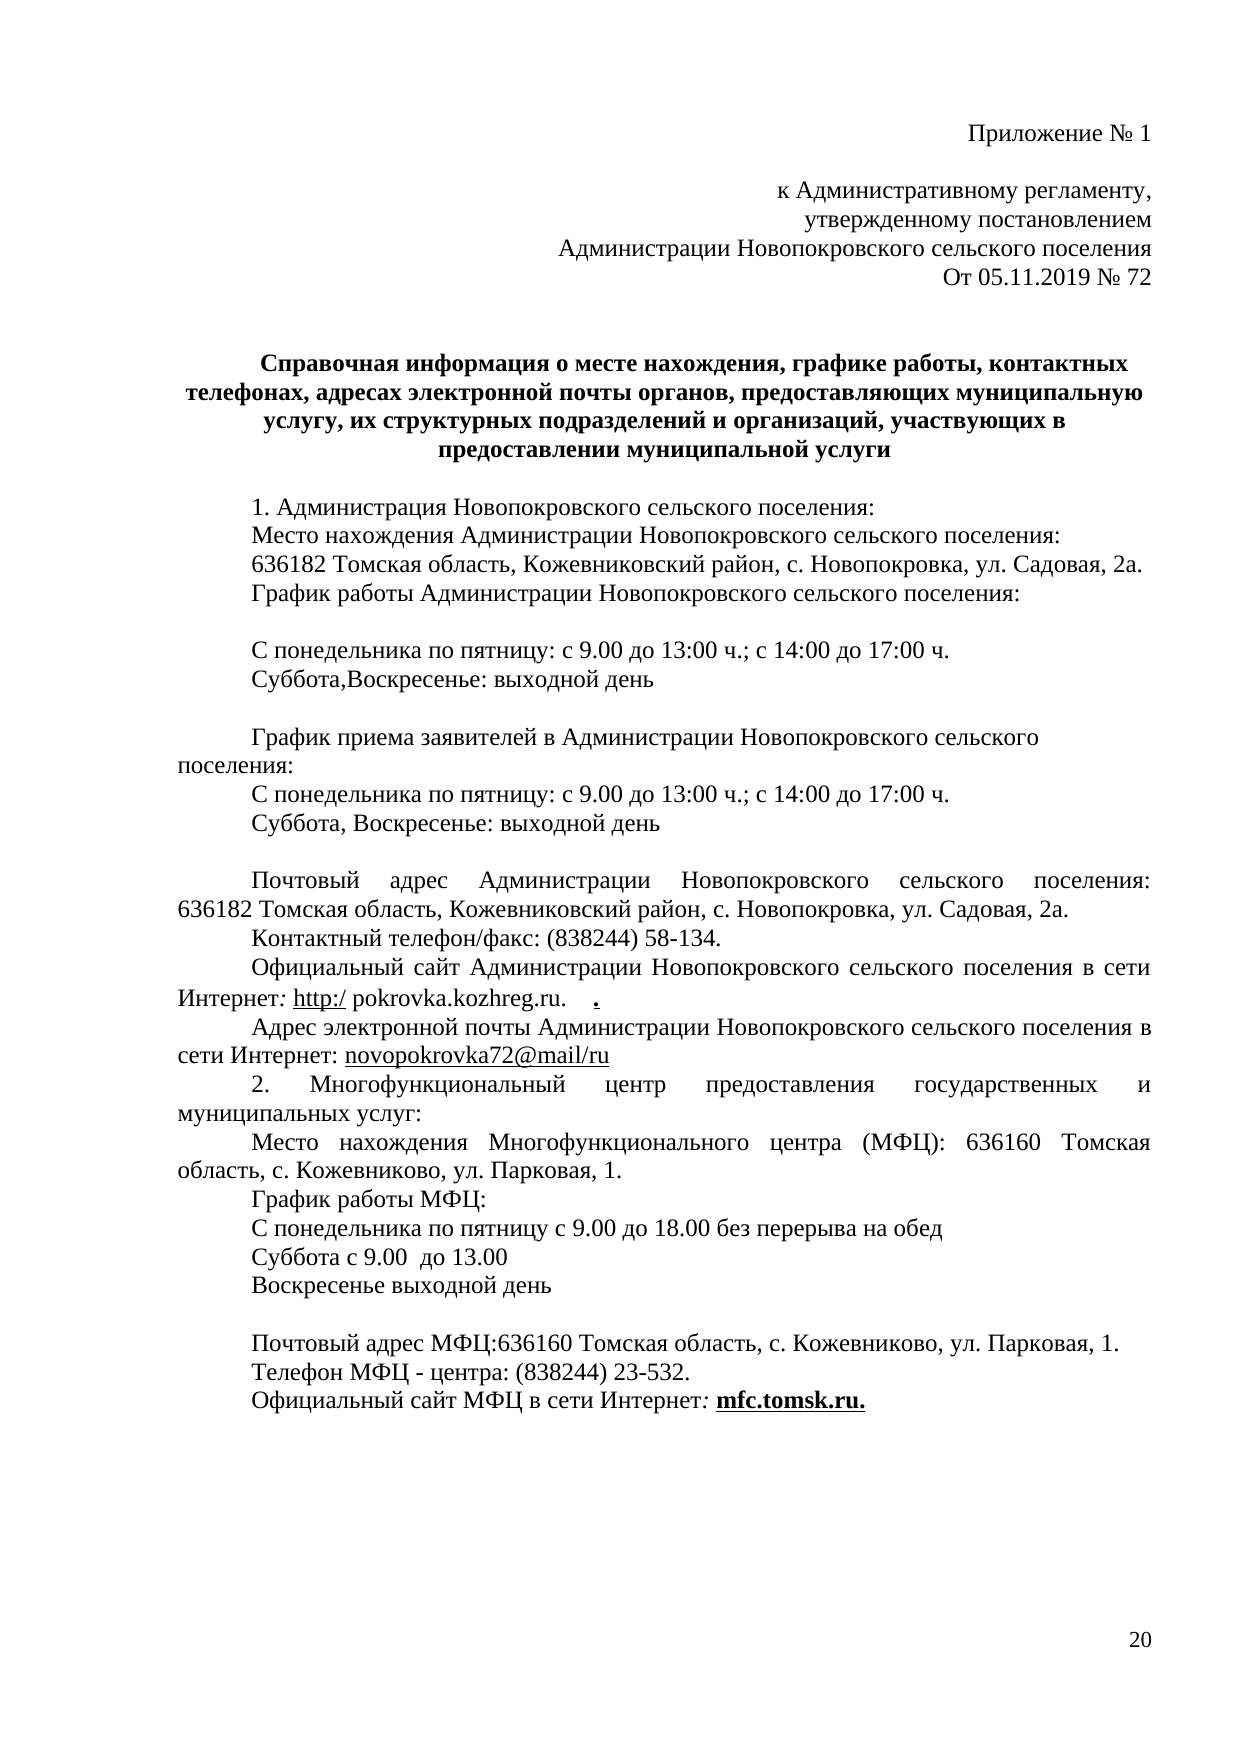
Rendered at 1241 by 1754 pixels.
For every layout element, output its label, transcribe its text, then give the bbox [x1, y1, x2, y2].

text Суббота,Воскресенье: выходной день [177, 664, 1152, 693]
text Суббота с 9.00 до 13.00 [177, 1242, 1152, 1271]
text График приема заявителей в Администрации Новопокровского сельского поселения: [177, 722, 1152, 779]
text утвержденному постановлением [177, 204, 1152, 233]
text С понедельника по пятницу: с 9.00 до 13:00 ч.; с 14:00 до 17:00 ч. [177, 779, 1152, 808]
text Суббота, Воскресенье: выходной день [177, 808, 1152, 837]
text 636182 Томская область, Кожевниковский район, с. Новопокровка, ул. Садовая, 2а. [177, 549, 1152, 578]
text Место нахождения Многофункционального центра (МФЦ): 636160 Томская область, с. Кожевниково, ул. Парковая, 1. [177, 1127, 1152, 1184]
text Контактный телефон/факс: (838244) 58-134. [177, 923, 1152, 952]
text к Административному регламенту, [177, 176, 1152, 204]
text График работы Администрации Новопокровского сельского поселения: [177, 578, 1152, 607]
text Воскресенье выходной день [177, 1271, 1152, 1299]
text С понедельника по пятницу: с 9.00 до 13:00 ч.; с 14:00 до 17:00 ч. [177, 636, 1152, 664]
text Почтовый адрес Администрации Новопокровского сельского поселения: 636182 Томская область, Кожевниковский район, с. Новопокровка, ул. Садовая, 2а. [177, 866, 1152, 923]
text Официальный сайт Администрации Новопокровского сельского поселения в сети Интернет: http:/ pokrovka.kozhreg.ru. . [177, 952, 1152, 1012]
text Почтовый адрес МФЦ:636160 Томская область, с. Кожевниково, ул. Парковая, 1. [177, 1328, 1152, 1357]
text Телефон МФЦ - центра: (838244) 23-532. [177, 1357, 1152, 1386]
text Официальный сайт МФЦ в сети Интернет: mfc.tomsk.ru. [177, 1386, 1152, 1414]
text Справочная информация о месте нахождения, графике работы, контактных телефонах, адресах электронной почты органов, предоставляющих муниципальную услугу, их структурных подразделений и организаций, участвующих в предоставлении муниципальной услуги [177, 348, 1152, 463]
text От 05.11.2019 № 72 [177, 262, 1152, 291]
text 2. Многофункциональный центр предоставления государственных и муниципальных услуг: [177, 1069, 1152, 1127]
text 1. Администрация Новопокровского сельского поселения: [177, 492, 1152, 521]
text Адрес электронной почты Администрации Новопокровского сельского поселения в сети Интернет: novopokrovka72@mail/ru [177, 1012, 1152, 1069]
text Место нахождения Администрации Новопокровского сельского поселения: [177, 521, 1152, 549]
text Приложение № 1 [177, 118, 1152, 147]
text Администрации Новопокровского сельского поселения [177, 233, 1152, 262]
text График работы МФЦ: [177, 1184, 1152, 1213]
text С понедельника по пятницу с 9.00 до 18.00 без перерыва на обед [177, 1213, 1152, 1242]
